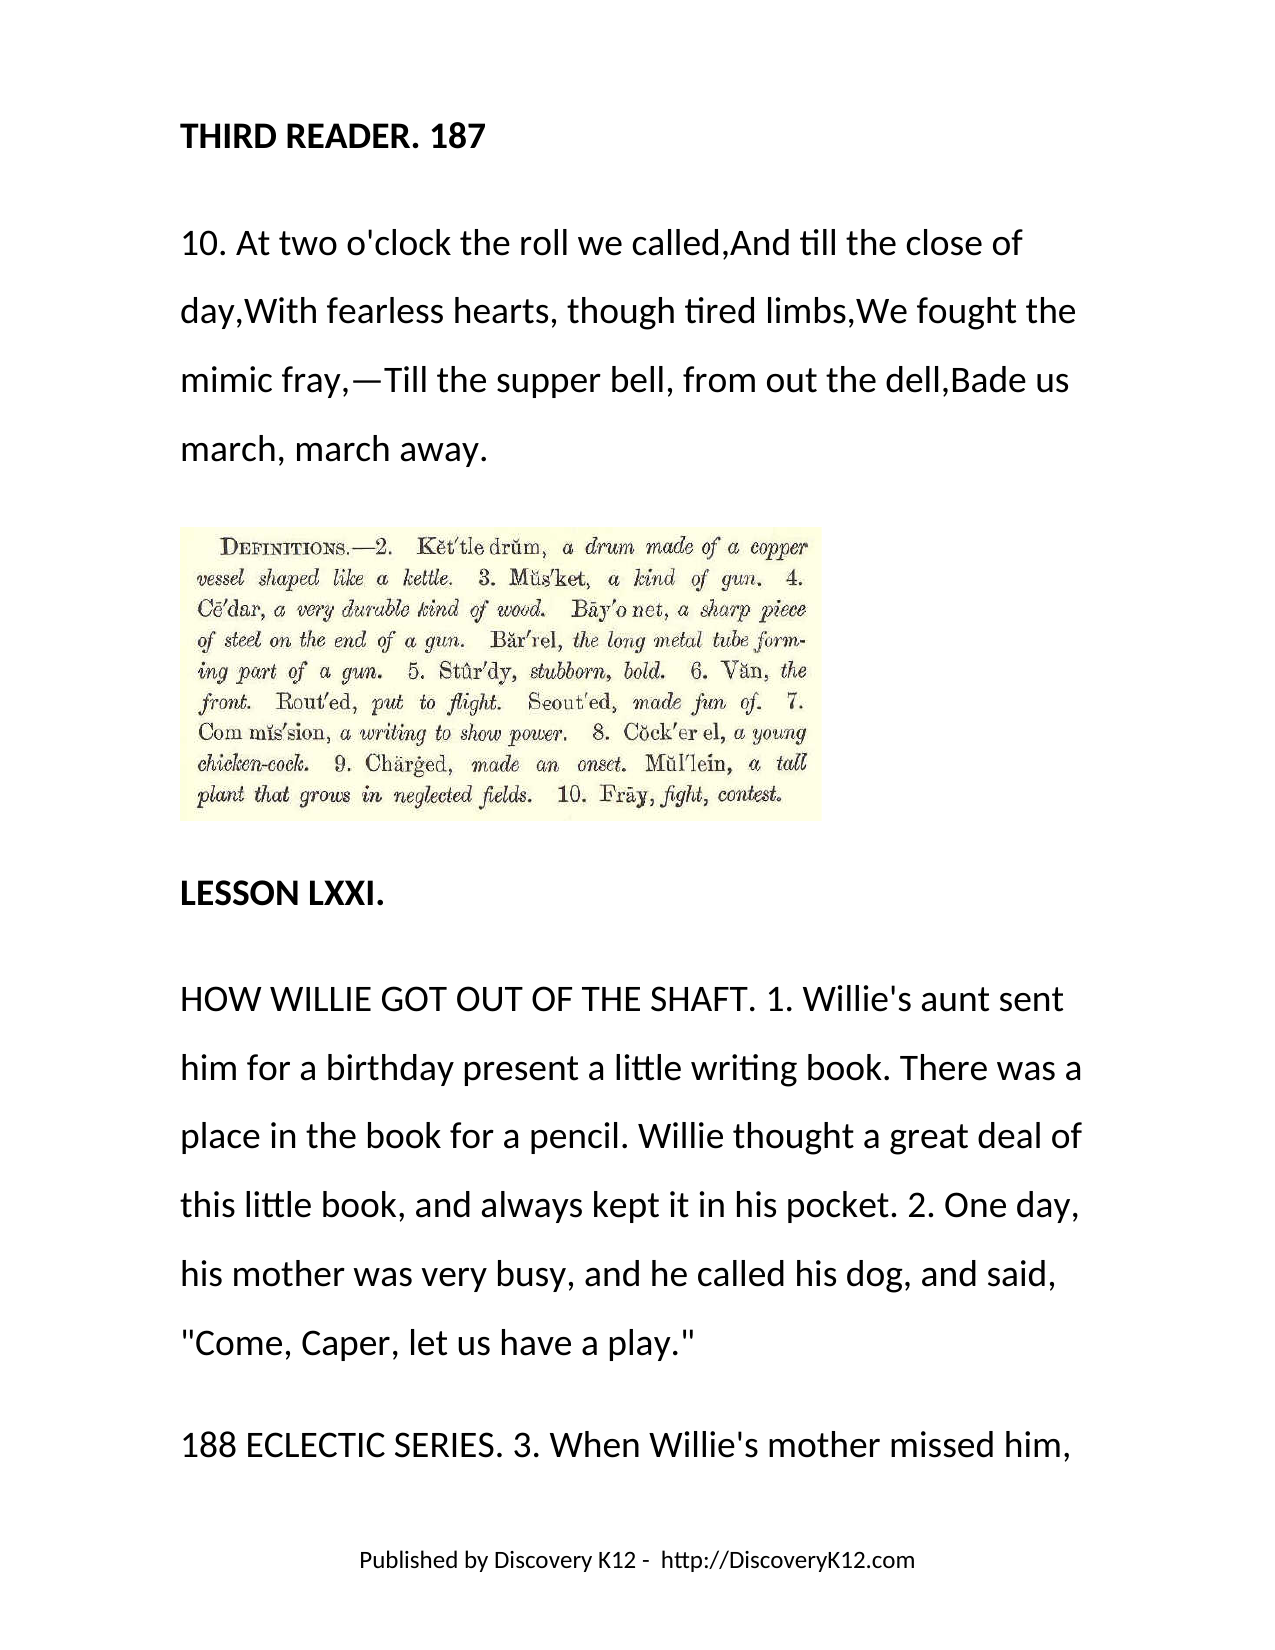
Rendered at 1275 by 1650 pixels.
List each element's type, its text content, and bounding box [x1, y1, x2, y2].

text 10. At two o'clock the roll we called, And till the close of day, With fearless hearts, though tired limbs, We fought the mimic fray,— Till the supper bell, from out the dell, Bade us march, march away. [180, 219, 1095, 471]
text THIRD READER. 187 [180, 112, 1095, 158]
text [180, 1421, 1095, 1466]
picture [180, 527, 822, 821]
text HOW WILLIE GOT OUT OF THE SHAFT. 1. Willie's aunt sent him for a birthday present a little writing book. There was a place in the book for a pencil. Willie thought a great deal of this little book, and always kept it in his pocket. 2. One day, his mother was very busy, and he called his dog, and said, "Come, Caper, let us have a play." [180, 975, 1095, 1364]
text LESSON LXXI. [180, 868, 1095, 914]
